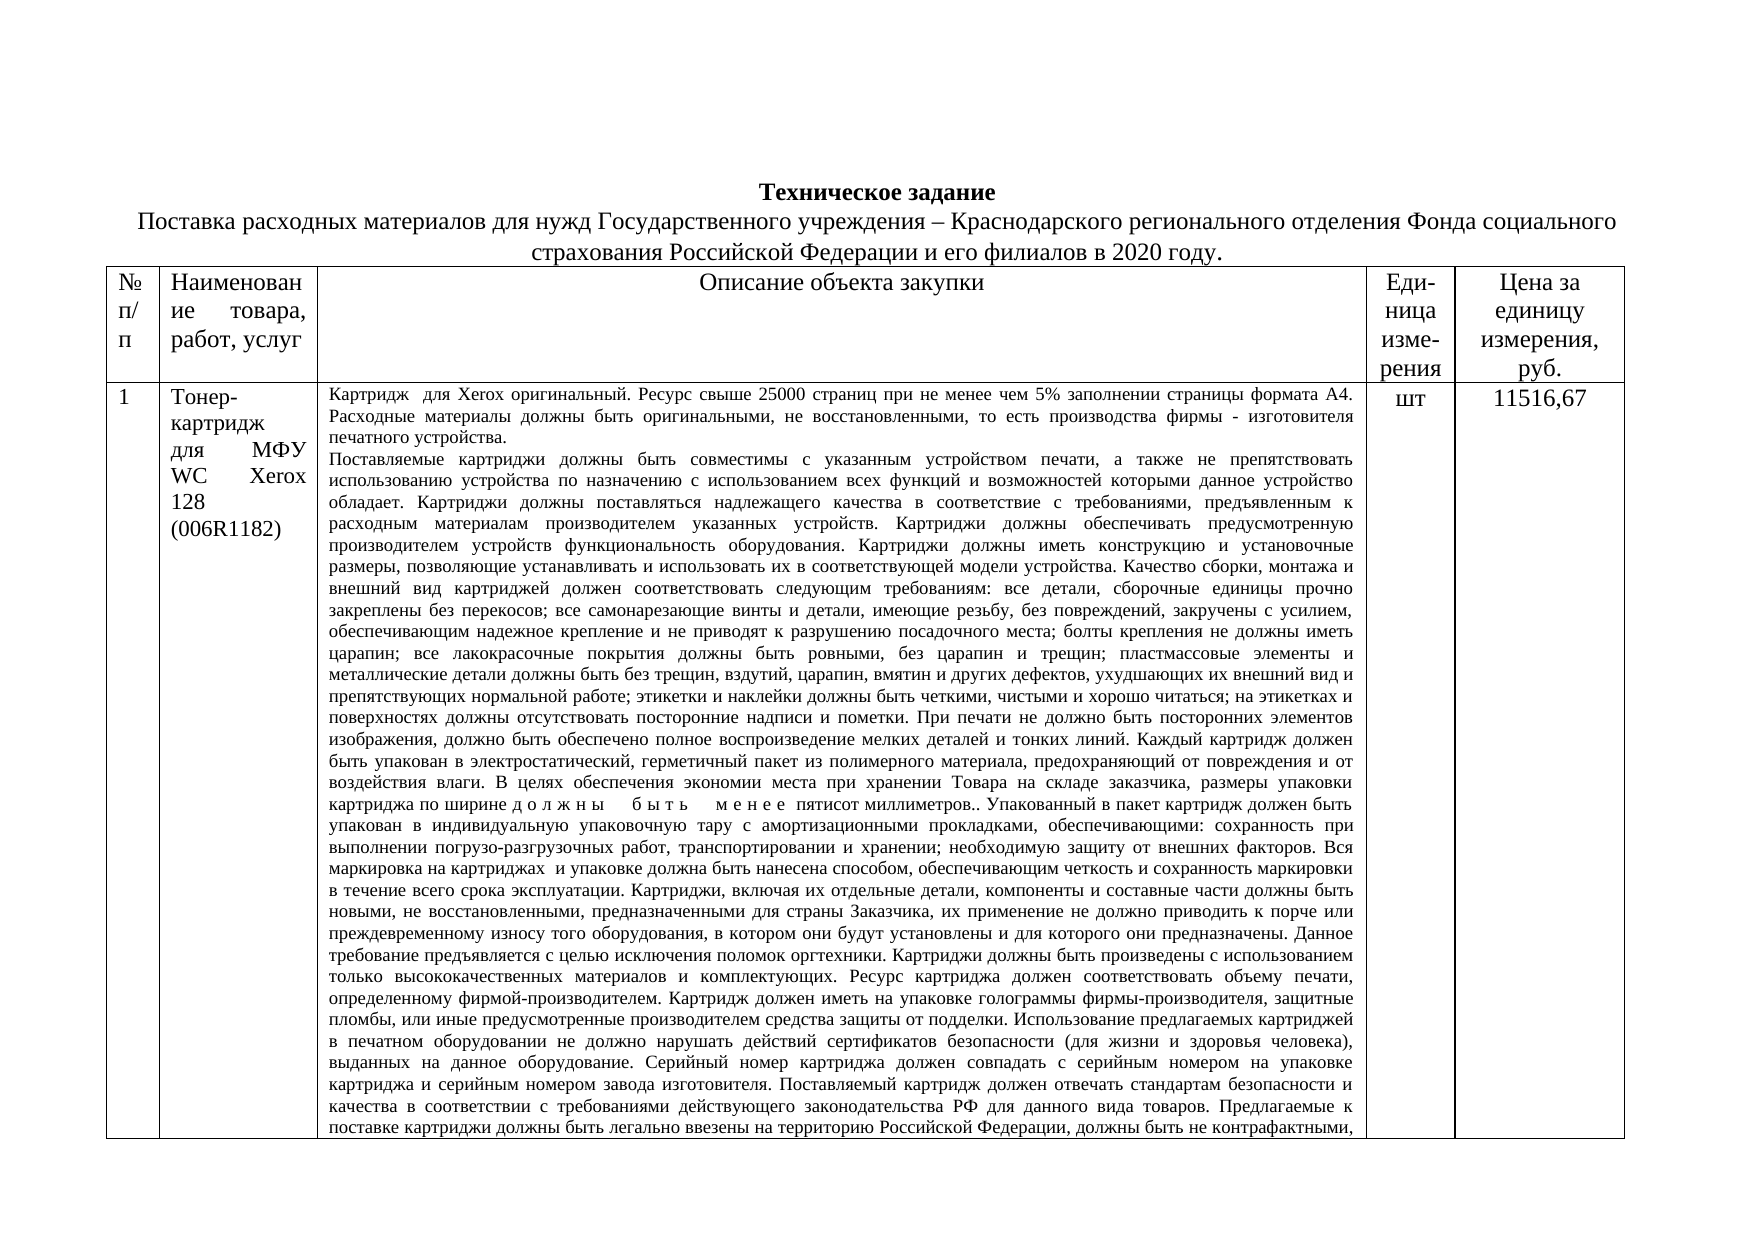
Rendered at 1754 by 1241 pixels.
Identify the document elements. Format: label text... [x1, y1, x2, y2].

text Поставка расходных материалов для нужд Государственного учреждения – Краснодарского регионального отделения Фонда социального страхования Российской Федерации и его филиалов в 2020 году. [118, 206, 1636, 266]
subtitle Техническое задание [118, 177, 1636, 206]
table_header Еди-ница изме-рения [1367, 267, 1454, 382]
table_header Цена за единицу измерения, руб. [1456, 267, 1624, 382]
table_header Наименование товара, работ, услуг [160, 267, 317, 382]
table_cell 1 [107, 383, 159, 1138]
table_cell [160, 383, 317, 1138]
table_header № п/п [107, 267, 159, 382]
table_header Описание объекта закупки [318, 267, 1366, 382]
table_cell шт [1367, 383, 1454, 1138]
table_cell 11516,67 [1456, 383, 1624, 1138]
